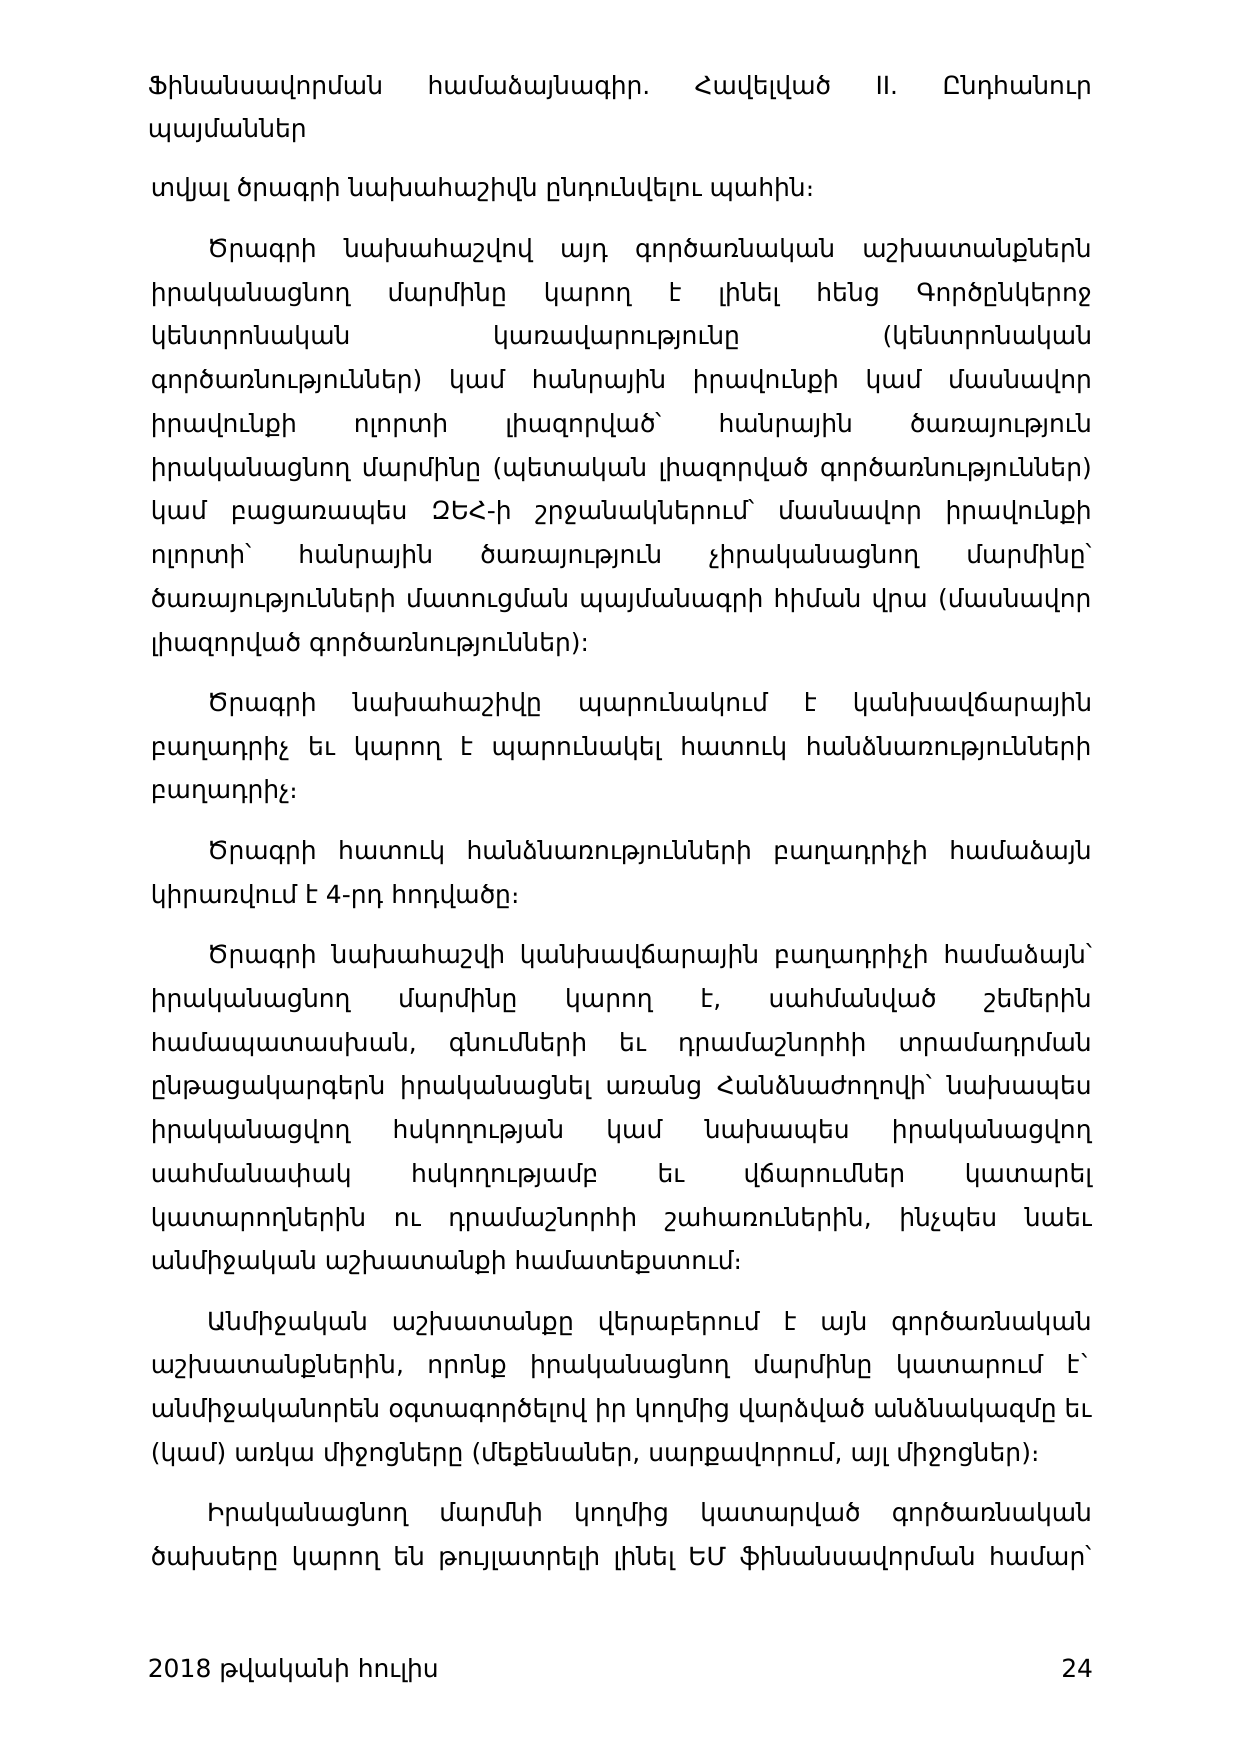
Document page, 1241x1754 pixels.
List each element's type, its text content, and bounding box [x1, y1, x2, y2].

text Ծրագրի հատուկ հանձնառությունների բաղադրիչի համաձայն կիրառվում է 4-րդ հոդվածը։ [151, 836, 1092, 909]
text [151, 173, 1092, 203]
text Անմիջական աշխատանքը վերաբերում է այն գործառնական աշխատանքներին, որոնք իրականացնող մարմինը կատարում է` անմիջականորեն օգտագործելով իր կողմից վարձված անձնակազմը եւ (կամ) առկա միջոցները (մեքենաներ, սարքավորում, այլ միջոցներ)։ [151, 1307, 1092, 1467]
text Ծրագրի նախահաշիվը պարունակում է կանխավճարային բաղադրիչ եւ կարող է պարունակել հատուկ հանձնառությունների բաղադրիչ։ [151, 688, 1092, 805]
text Ծրագրի նախահաշվի կանխավճարային բաղադրիչի համաձայն՝ իրականացնող մարմինը կարող է, սահմանված շեմերին համապատասխան, գնումների եւ դրամաշնորհի տրամադրման ընթացակարգերն իրականացնել առանց Հանձնաժողովի՝ նախապես իրականացվող հսկողության կամ նախապես իրականացվող սահմանափակ հսկողությամբ եւ վճարումներ կատարել կատարողներին ու դրամաշնորհի շահառուներին, ինչպես նաեւ անմիջական աշխատանքի համատեքստում։ [151, 940, 1092, 1276]
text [151, 1498, 1092, 1571]
text Ծրագրի նախահաշվով այդ գործառնական աշխատանքներն իրականացնող մարմինը կարող է լինել հենց Գործընկերոջ կենտրոնական կառավարությունը (կենտրոնական գործառնություններ) կամ հանրային իրավունքի կամ մասնավոր իրավունքի ոլորտի լիազորված՝ հանրային ծառայություն իրականացնող մարմինը (պետական լիազորված գործառնություններ) կամ բացառապես ԶԵՀ-ի շրջանակներում՝ մասնավոր իրավունքի ոլորտի՝ հանրային ծառայություն չիրականացնող մարմինը՝ ծառայությունների մատուցման պայմանագրի հիման վրա (մասնավոր լիազորված գործառնություններ): [151, 234, 1092, 657]
